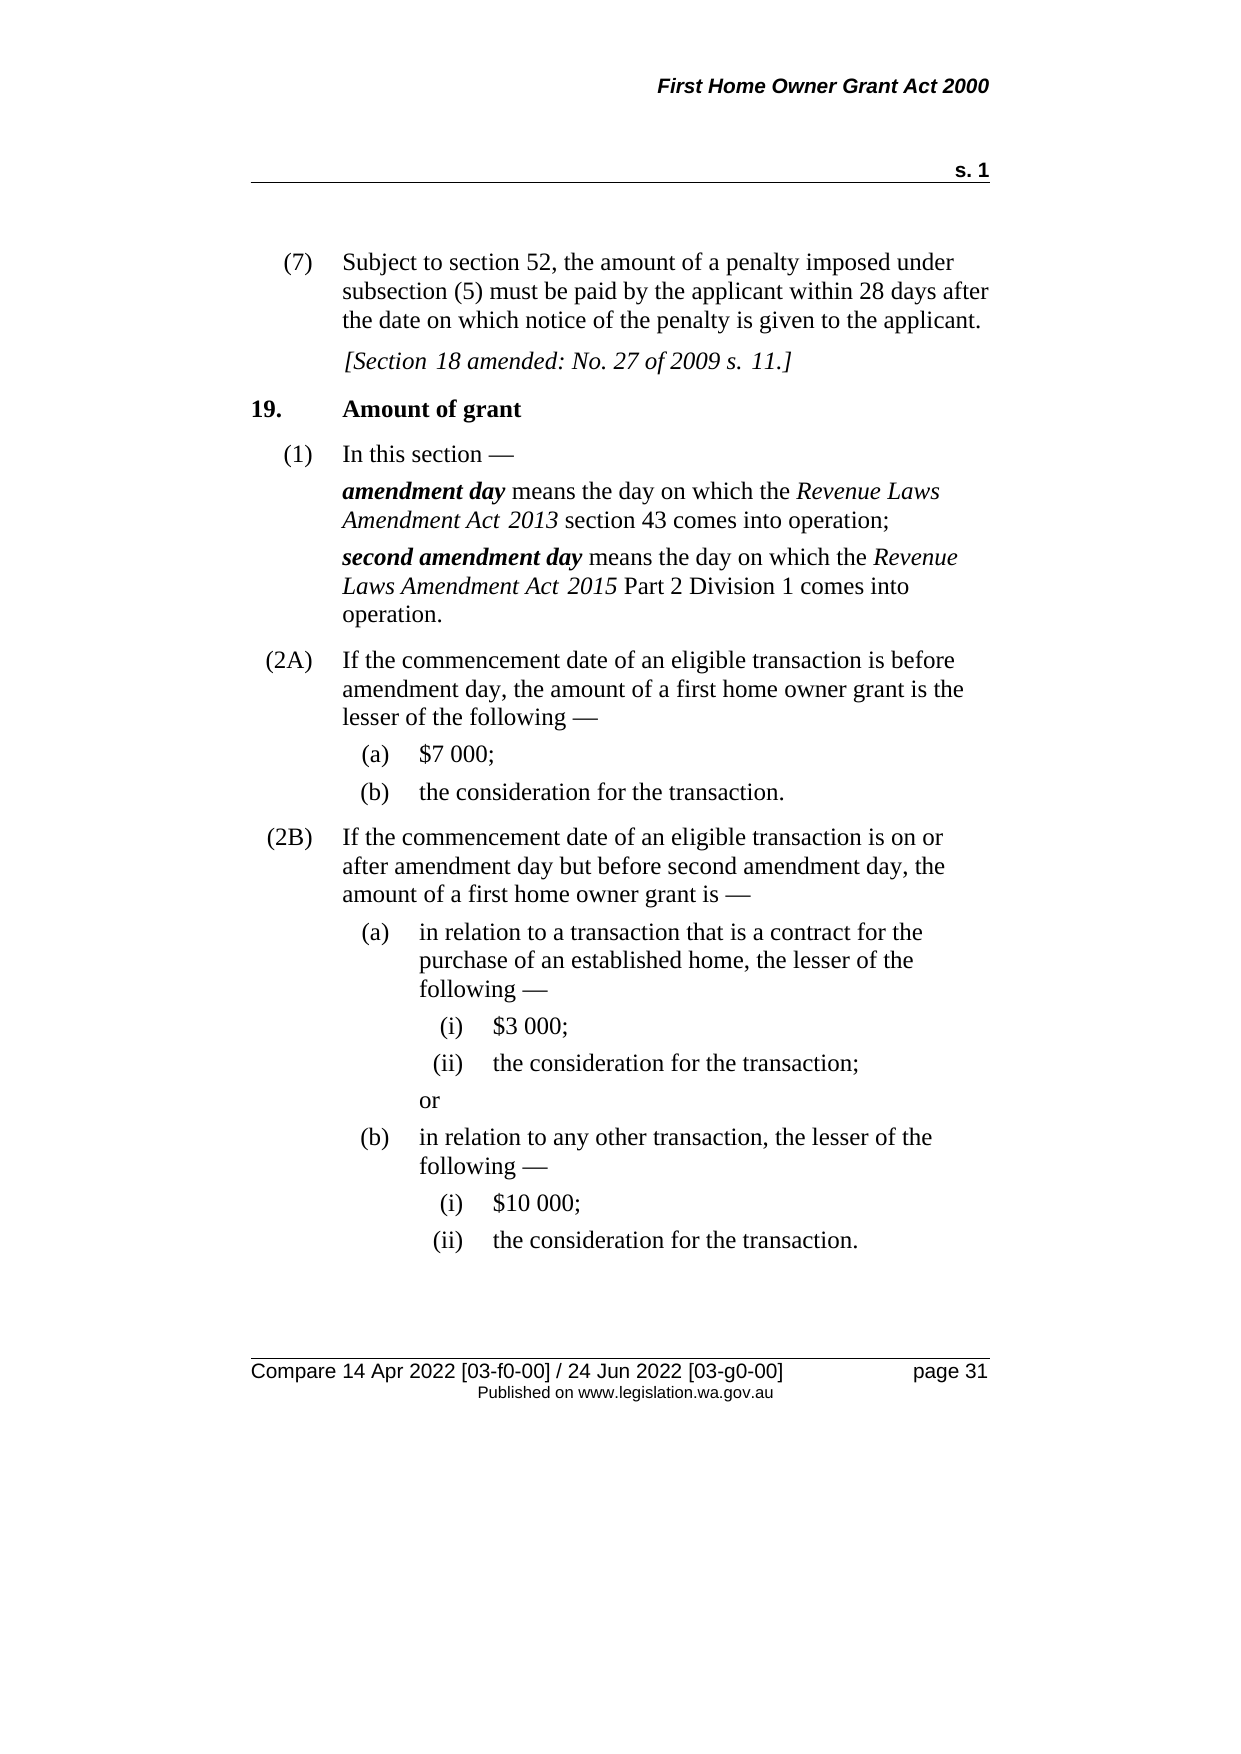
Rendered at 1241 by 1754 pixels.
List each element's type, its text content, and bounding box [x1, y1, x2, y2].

text (ii) the consideration for the transaction; [251, 1048, 990, 1077]
text (2B) If the commencement date of an eligible transaction is on or after amendment day but before second amendment day, the amount of a first home owner grant is — [251, 822, 990, 908]
text (i) $3 000; [251, 1011, 990, 1040]
text (a) in relation to a transaction that is a contract for the purchase of an established home, the lesser of the following — [251, 917, 990, 1003]
text (a) $7 000; [251, 739, 990, 768]
text [Section 18 amended: No. 27 of 2009 s. 11.] [251, 346, 990, 375]
text (2A) If the commencement date of an eligible transaction is before amendment day, the amount of a first home owner grant is the lesser of the following — [251, 645, 990, 731]
text (7) Subject to section 52, the amount of a penalty imposed under subsection (5) must be paid by the applicant within 28 days after the date on which notice of the penalty is given to the applicant. [251, 247, 990, 334]
text (b) the consideration for the transaction. [251, 777, 990, 805]
text (ii) the consideration for the transaction. [251, 1225, 990, 1254]
text (1) In this section — [251, 439, 990, 468]
subtitle 19. Amount of grant [251, 394, 990, 422]
text (i) $10 000; [251, 1188, 990, 1217]
text second amendment day means the day on which the Revenue Laws Amendment Act 2015 Part 2 Division 1 comes into operation. [251, 542, 990, 628]
text (b) in relation to any other transaction, the lesser of the following — [251, 1122, 990, 1180]
text or [251, 1085, 990, 1114]
text amendment day means the day on which the Revenue Laws Amendment Act 2013 section 43 comes into operation; [251, 476, 990, 534]
